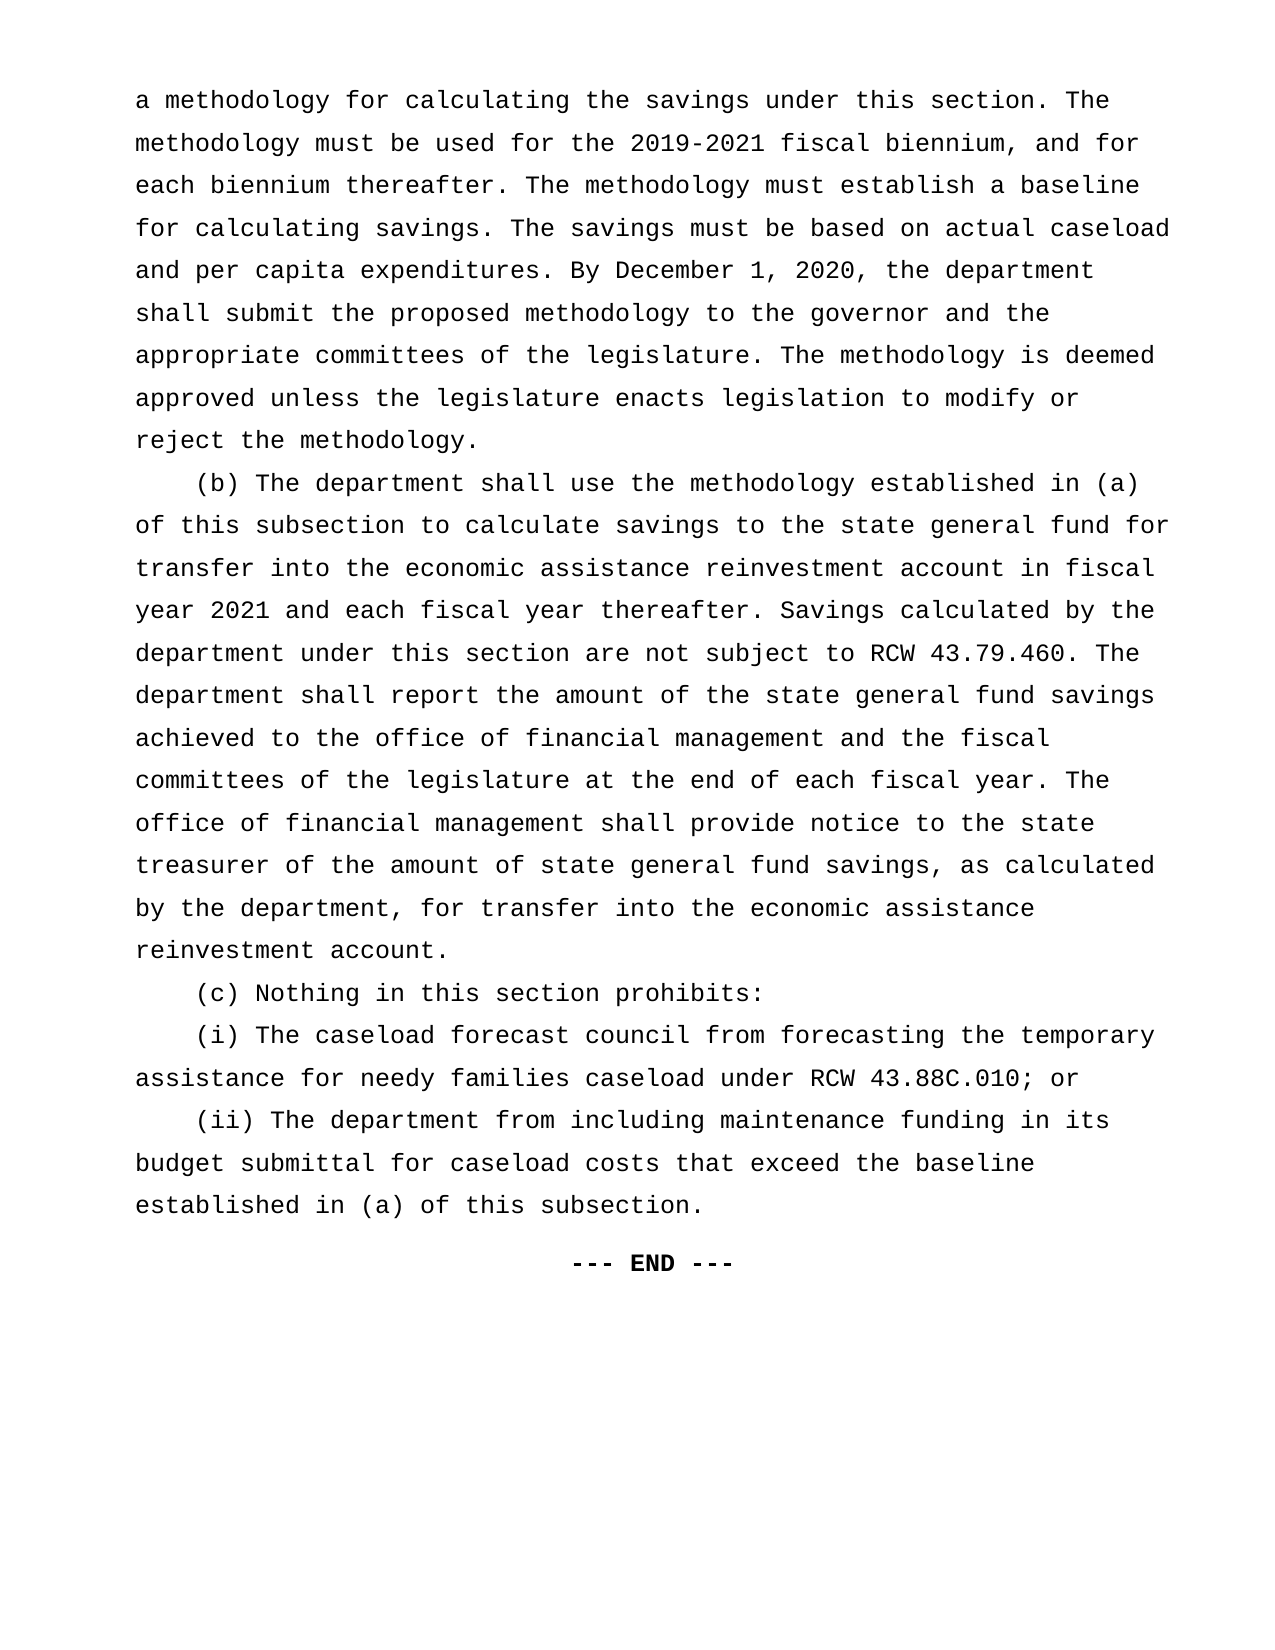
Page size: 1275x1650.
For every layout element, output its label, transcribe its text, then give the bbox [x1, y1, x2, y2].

text (i) The caseload forecast council from forecasting the temporary assistance for needy families caseload under RCW 43.88C.010; or [135, 1010, 1170, 1095]
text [135, 75, 1170, 457]
text (b) The department shall use the methodology established in (a) of this subsection to calculate savings to the state general fund for transfer into the economic assistance reinvestment account in fiscal year 2021 and each fiscal year thereafter. Savings calculated by the department under this section are not subject to RCW 43.79.460. The department shall report the amount of the state general fund savings achieved to the office of financial management and the fiscal committees of the legislature at the end of each fiscal year. The office of financial management shall provide notice to the state treasurer of the amount of state general fund savings, as calculated by the department, for transfer into the economic assistance reinvestment account. [135, 457, 1170, 967]
text --- END --- [135, 1251, 1170, 1279]
text (c) Nothing in this section prohibits: [135, 967, 1170, 1010]
text (ii) The department from including maintenance funding in its budget submittal for caseload costs that exceed the baseline established in (a) of this subsection. [135, 1095, 1170, 1222]
